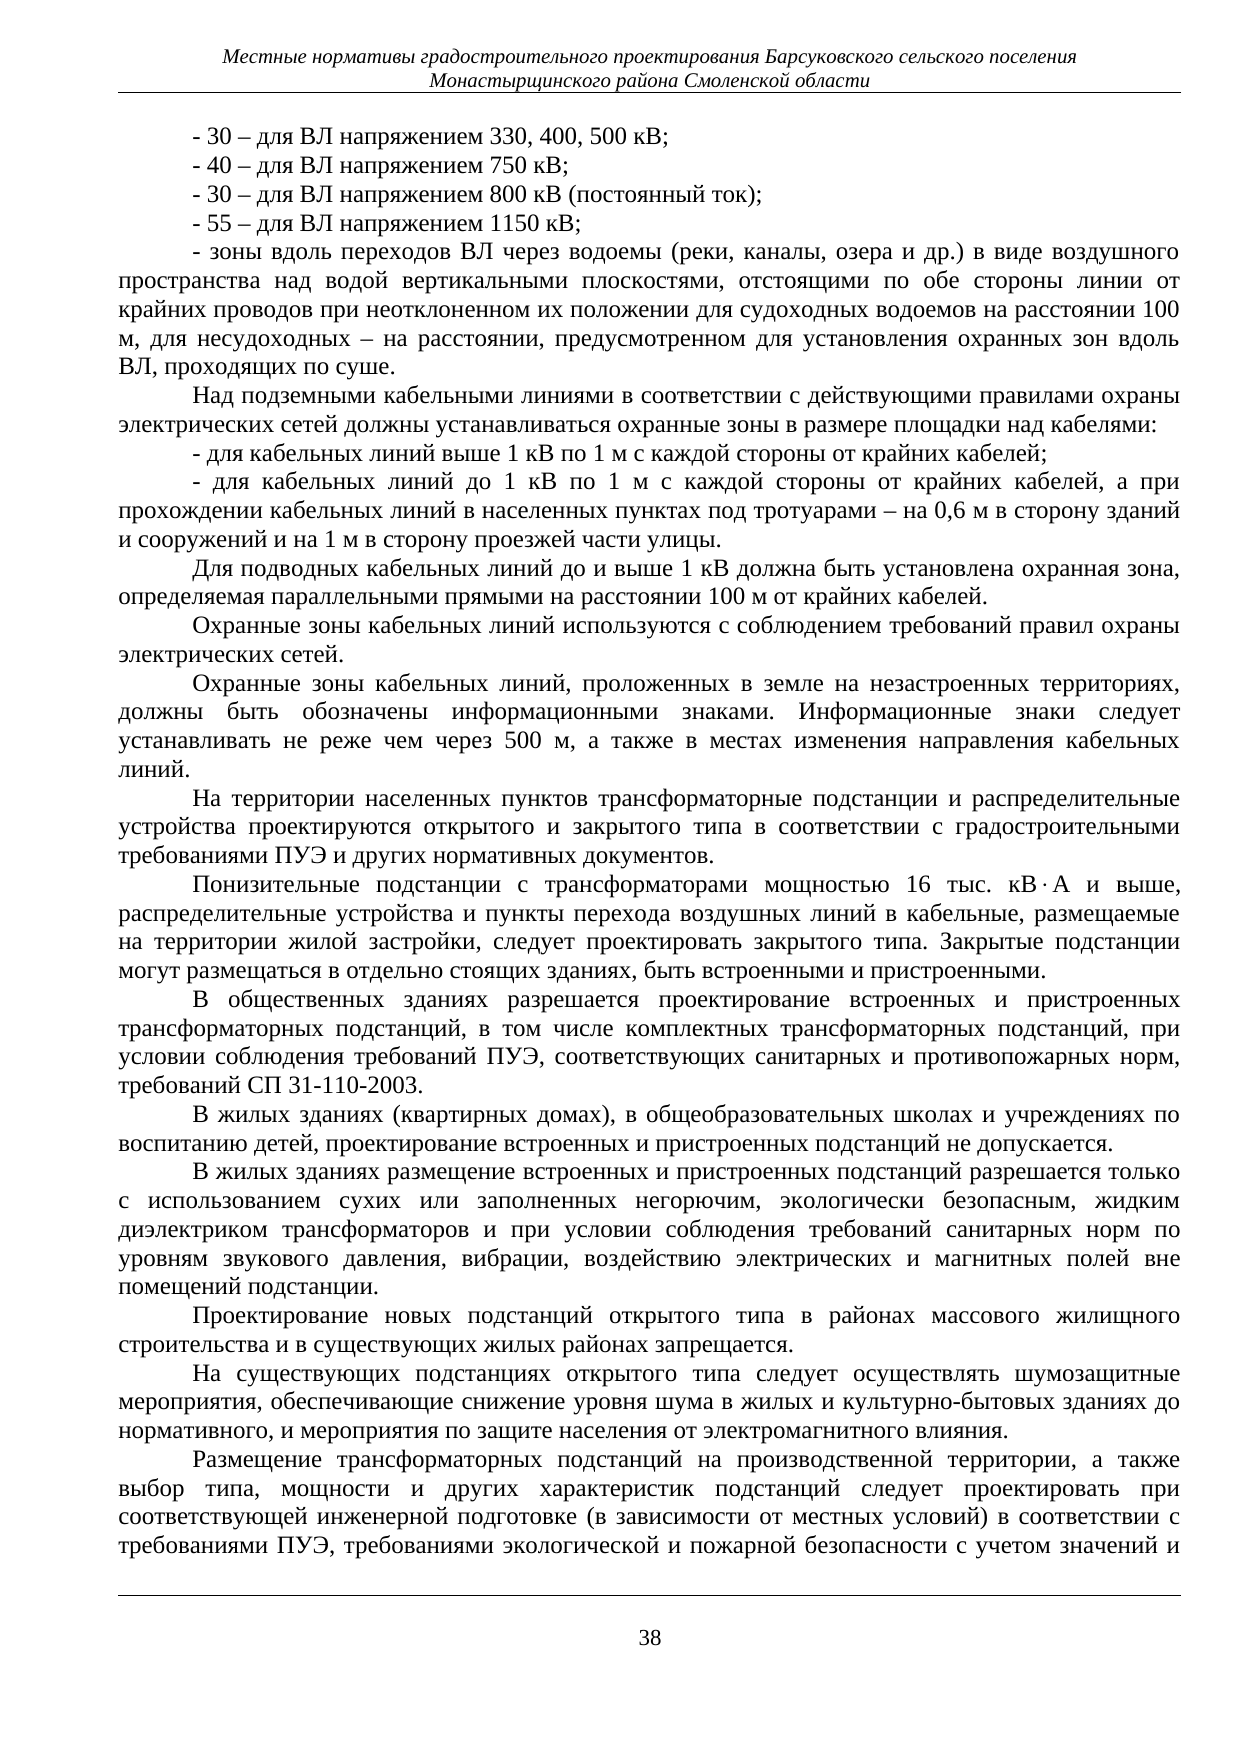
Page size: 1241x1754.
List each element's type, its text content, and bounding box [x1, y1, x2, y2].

text Охранные зоны кабельных линий используются с соблюдением требований правил охраны электрических сетей. [118, 610, 1181, 668]
text Понизительные подстанции с трансформаторами мощностью 16 тыс. кВА и выше, распределительные устройства и пункты перехода воздушных линий в кабельные, размещаемые на территории жилой застройки, следует проектировать закрытого типа. Закрытые подстанции могут размещаться в отдельно стоящих зданиях, быть встроенными и пристроенными. [118, 869, 1181, 984]
text Проектирование новых подстанций открытого типа в районах массового жилищного строительства и в существующих жилых районах запрещается. [118, 1300, 1181, 1358]
text - 55 – для ВЛ напряжением 1150 кВ; [118, 208, 1181, 236]
text Для подводных кабельных линий до и выше 1 кВ должна быть установлена охранная зона, определяемая параллельными прямыми на расстоянии от крайних кабелей. [118, 553, 1181, 610]
text В общественных зданиях разрешается проектирование встроенных и пристроенных трансформаторных подстанций, в том числе комплектных трансформаторных подстанций, при условии соблюдения требований ПУЭ, соответствующих санитарных и противопожарных норм, требований СП 31-110-2003. [118, 984, 1181, 1099]
text - 30 – для ВЛ напряжением 800 кВ (постоянный ток); [118, 179, 1181, 208]
text - 40 – для ВЛ напряжением 750 кВ; [118, 150, 1181, 179]
text - для кабельных линий выше 1 кВ по с каждой стороны от крайних кабелей; [118, 438, 1181, 466]
text - для кабельных линий до 1 кВ по с каждой стороны от крайних кабелей, а при прохождении кабельных линий в населенных пунктах под тротуарами – на в сторону зданий и сооружений и на в сторону проезжей части улицы. [118, 466, 1181, 553]
text - 30 – для ВЛ напряжением 330, 400, 500 кВ; [118, 121, 1181, 150]
text Над подземными кабельными линиями в соответствии с действующими правилами охраны электрических сетей должны устанавливаться охранные зоны в размере площадки над кабелями: [118, 380, 1181, 438]
text Охранные зоны кабельных линий, проложенных в земле на незастроенных территориях, должны быть обозначены информационными знаками. Информационные знаки следует устанавливать не реже чем через , а также в местах изменения направления кабельных линий. [118, 668, 1181, 783]
text В жилых зданиях (квартирных домах), в общеобразовательных школах и учреждениях по воспитанию детей, проектирование встроенных и пристроенных подстанций не допускается. [118, 1099, 1181, 1156]
text На существующих подстанциях открытого типа следует осуществлять шумозащитные мероприятия, обеспечивающие снижение уровня шума в жилых и культурно-бытовых зданиях до нормативного, и мероприятия по защите населения от электромагнитного влияния. [118, 1358, 1181, 1444]
text На территории населенных пунктов трансформаторные подстанции и распределительные устройства проектируются открытого и закрытого типа в соответствии с градостроительными требованиями ПУЭ и других нормативных документов. [118, 783, 1181, 869]
text - зоны вдоль переходов ВЛ через водоемы (реки, каналы, озера и др.) в виде воздушного пространства над водой вертикальными плоскостями, отстоящими по обе стороны линии от крайних проводов при неотклоненном их положении для судоходных водоемов на расстоянии , для несудоходных – на расстоянии, предусмотренном для установления охранных зон вдоль ВЛ, проходящих по суше. [118, 236, 1181, 380]
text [118, 1444, 1181, 1559]
text В жилых зданиях размещение встроенных и пристроенных подстанций разрешается только с использованием сухих или заполненных негорючим, экологически безопасным, жидким диэлектриком трансформаторов и при условии соблюдения требований санитарных норм по уровням звукового давления, вибрации, воздействию электрических и магнитных полей вне помещений подстанции. [118, 1156, 1181, 1300]
